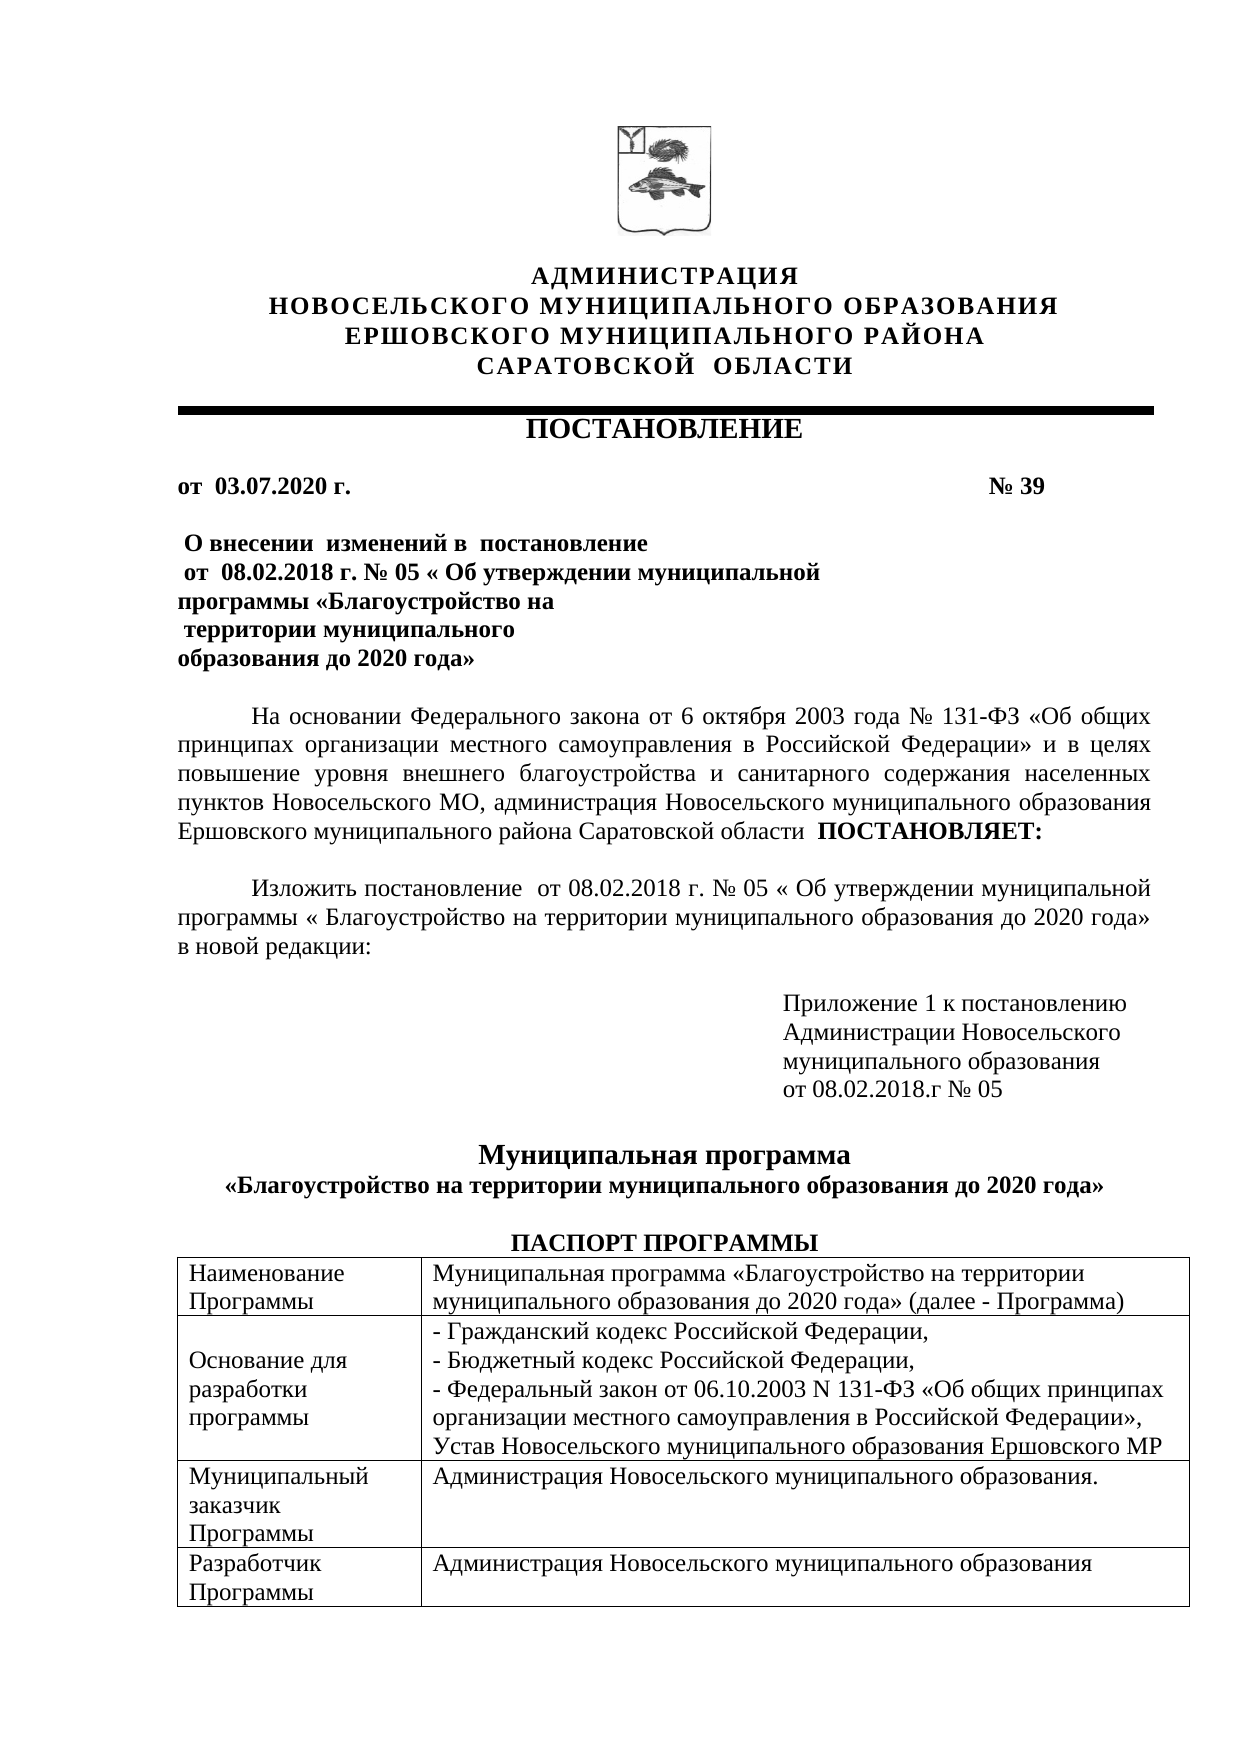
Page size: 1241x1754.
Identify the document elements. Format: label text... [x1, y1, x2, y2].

title Изложить постановление от 08.02.2018 г. № 05 « Об утверждении муниципальной программы « Благоустройство на территории муниципального образования до 2020 года» в новой редакции: [177, 873, 1152, 959]
text О внесении изменений в постановление [177, 528, 1152, 557]
text от 03.07.2020 г. № 39 [177, 471, 1152, 499]
table_header Муниципальная программа «Благоустройство на территории муниципального образования до 2020 года» (далее - Программа) [422, 1258, 1189, 1315]
text АДМИНИСТРАЦИЯ [177, 261, 1152, 290]
text Муниципальная программа [177, 1137, 1152, 1170]
table_cell Муниципальный заказчик Программы [178, 1461, 421, 1547]
text Администрации Новосельского [177, 1017, 1152, 1046]
table_cell - Гражданский кодекс Российской Федерации, - Бюджетный кодекс Российской Федерации, - Федеральный закон от 06.10.2003 N 131-ФЗ «Об общих принципах организации местного самоуправления в Российской Федерации», Устав Новосельского муниципального образования Ершовского МР [422, 1316, 1189, 1460]
text Паспорт программы [177, 1228, 1152, 1257]
picture [617, 126, 712, 236]
table_cell Основание для разработки программы [178, 1316, 421, 1460]
text муниципального образования [177, 1046, 1152, 1074]
text от 08.02.2018 г. № 05 « Об утверждении муниципальной [177, 557, 1152, 586]
table_cell Администрация Новосельского муниципального образования. [422, 1461, 1189, 1547]
text программы «Благоустройство на [177, 586, 1152, 614]
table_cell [422, 1548, 1189, 1606]
text НОВОСЕЛЬСКОГО МУНИЦИПАЛЬНОГО ОБРАЗОВАНИЯ ЕРШОВСКОГО МУНИЦИПАЛЬНОГО РАЙОНА САРАТОВСКОЙ ОБЛАСТИ [177, 291, 1152, 380]
table_header Наименование Программы [178, 1258, 421, 1315]
text ПОСТАНОВЛЕНИЕ [177, 411, 1152, 445]
text от 08.02.2018.г № 05 [177, 1074, 1152, 1103]
text территории муниципального [177, 614, 1152, 643]
text образования до 2020 года» [177, 643, 1152, 672]
text «Благоустройство на территории муниципального образования до 2020 года» [177, 1170, 1152, 1199]
text Приложение 1 к постановлению [177, 988, 1152, 1017]
table_cell Разработчик Программы [178, 1548, 421, 1606]
title На основании Федерального закона от 6 октября 2003 года № 131-ФЗ «Об общих принципах организации местного самоуправления в Российской Федерации» и в целях повышение уровня внешнего благоустройства и санитарного содержания населенных пунктов Новосельского МО, администрация Новосельского муниципального образования Ершовского муниципального района Саратовской области ПОСТАНОВЛЯЕТ: [177, 701, 1152, 844]
